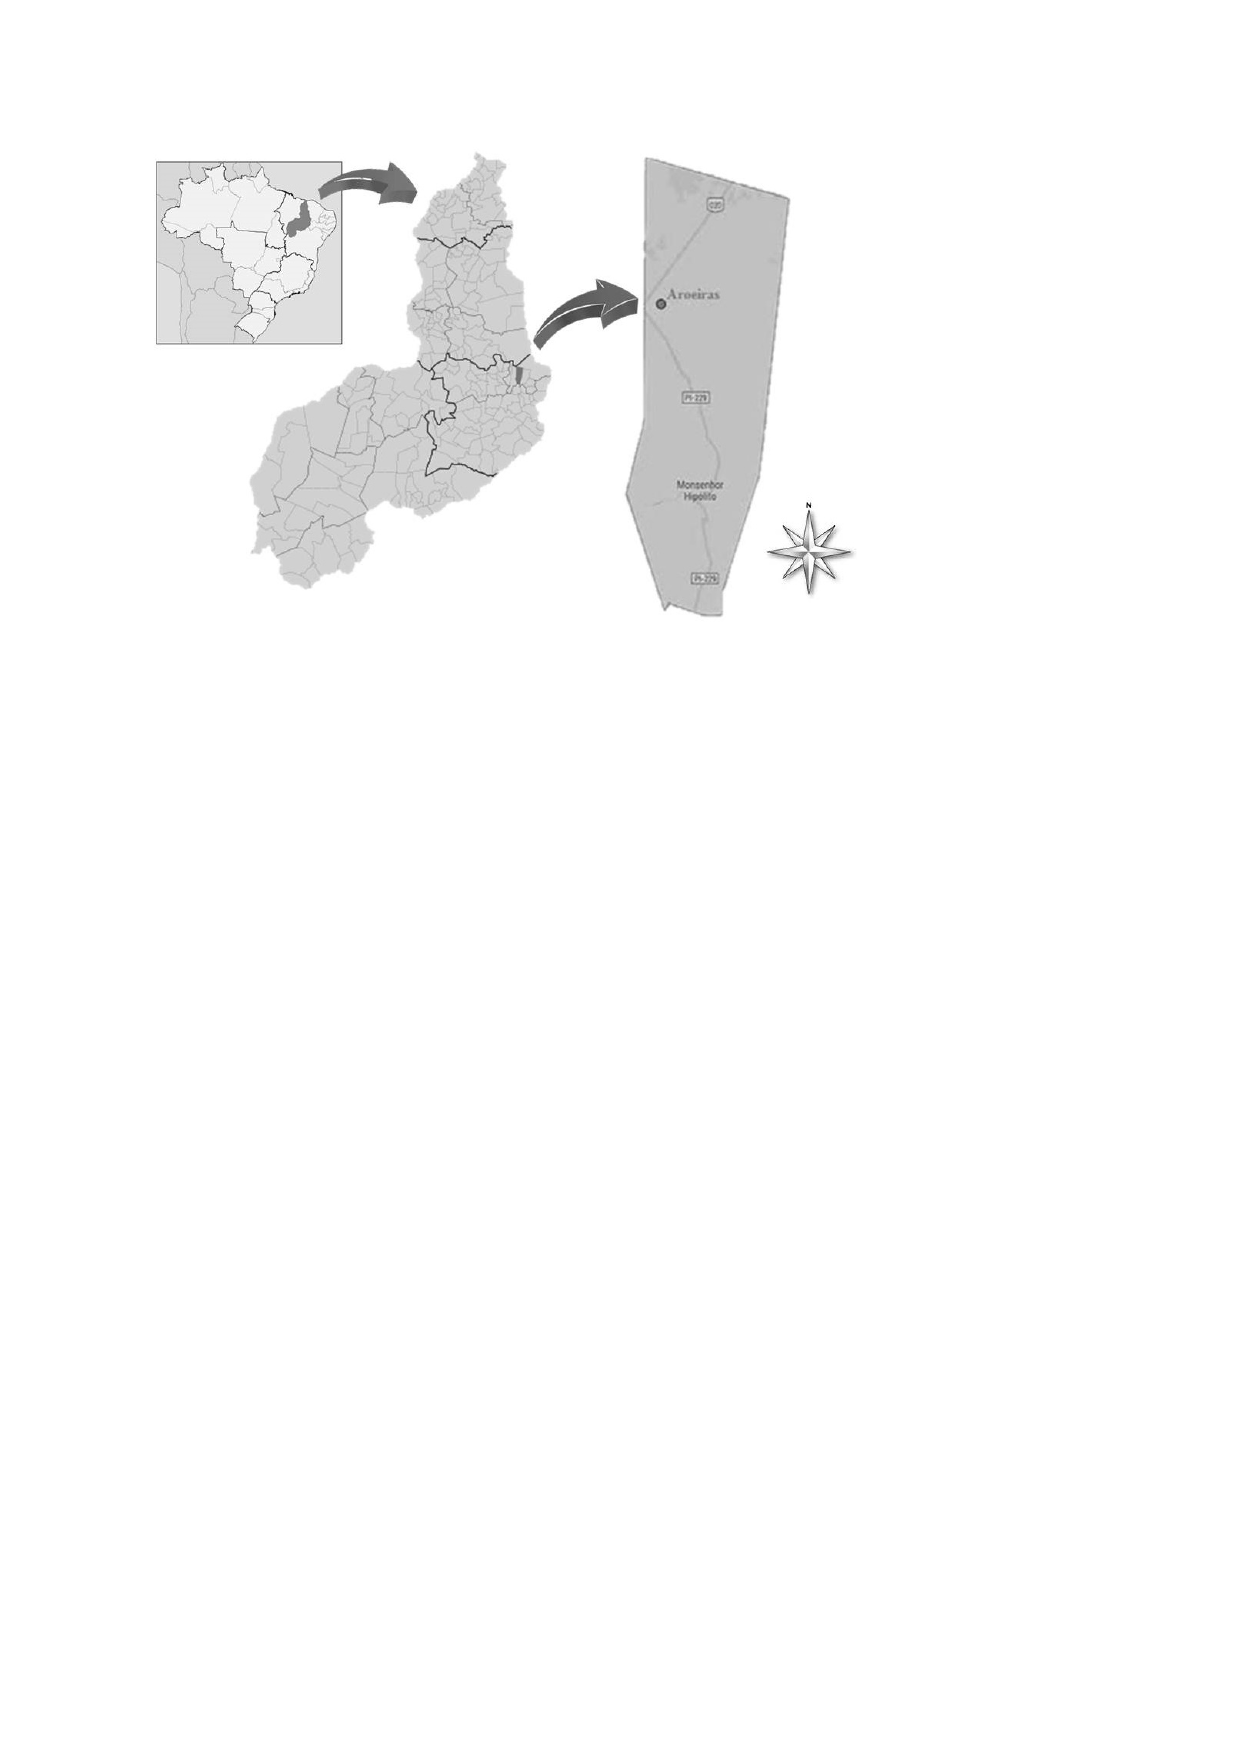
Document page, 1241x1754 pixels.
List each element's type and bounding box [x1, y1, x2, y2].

picture [147, 147, 857, 645]
